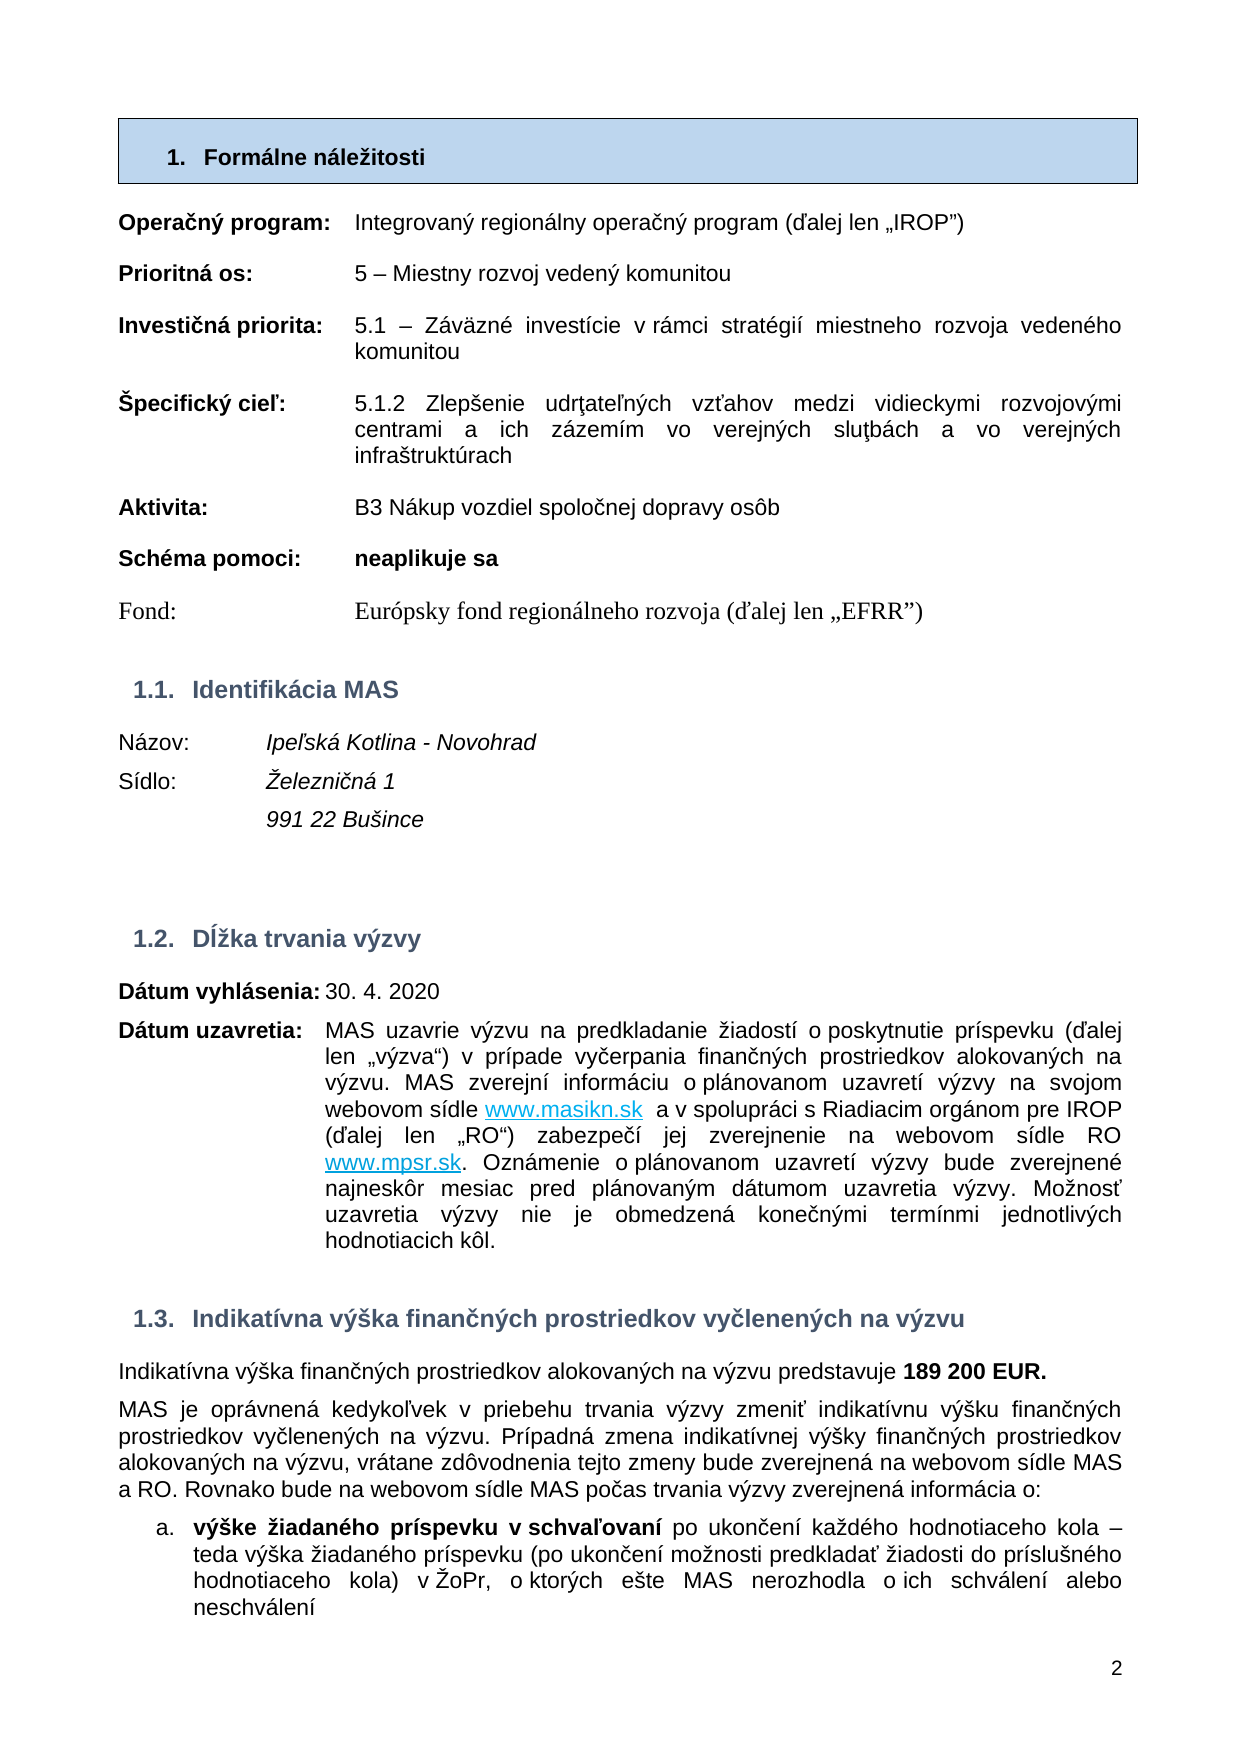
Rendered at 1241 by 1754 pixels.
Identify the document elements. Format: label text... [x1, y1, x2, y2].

text Investičná priorita: 5.1 – Záväzné investície v rámci stratégií miestneho rozvoja vedeného komunitou [118, 312, 1122, 364]
text 991 22 Bušince [118, 806, 1122, 833]
list Identifikácia MAS [133, 675, 1122, 704]
text Názov: Ipeľská Kotlina - Novohrad [118, 729, 1122, 755]
table_header Formálne náležitosti [119, 119, 1137, 183]
text Prioritná os: 5 – Miestny rozvoj vedený komunitou [118, 260, 1122, 287]
list výške žiadaného príspevku v schvaľovaní po ukončení každého hodnotiaceho kola – teda výška žiadaného príspevku (po ukončení možnosti predkladať žiadosti do príslušného hodnotiaceho kola) v ŽoPr, o ktorých ešte MAS nerozhodla o ich schválení alebo neschválení [156, 1514, 1122, 1620]
list Indikatívna výška finančných prostriedkov vyčlenených na výzvu [133, 1304, 1122, 1333]
text Indikatívna výška finančných prostriedkov alokovaných na výzvu predstavuje 189 200 EUR. [118, 1358, 1122, 1384]
text Schéma pomoci: [118, 545, 1122, 571]
text Aktivita: [118, 493, 1122, 520]
text MAS je oprávnená kedykoľvek v priebehu trvania výzvy zmeniť indikatívnu výšku finančných prostriedkov vyčlenených na výzvu. Prípadná zmena indikatívnej výšky finančných prostriedkov alokovaných na výzvu, vrátane zdôvodnenia tejto zmeny bude zverejnená na webovom sídle MAS a RO. Rovnako bude na webovom sídle MAS počas trvania výzvy zverejnená informácia o: [118, 1396, 1122, 1502]
text Operačný program: Integrovaný regionálny operačný program (ďalej len „IROP”) [118, 209, 1122, 235]
text Dátum vyhlásenia: [118, 978, 1122, 1004]
text Špecifický cieľ: [118, 389, 1122, 468]
text Sídlo: Železničná 1 [118, 768, 1122, 794]
text Dátum uzavretia: MAS uzavrie výzvu na predkladanie žiadostí o poskytnutie príspevku (ďalej len „výzva“) v prípade vyčerpania finančných prostriedkov alokovaných na výzvu. MAS zverejní informáciu o plánovanom uzavretí výzvy na svojom webovom sídle www.masikn.sk a v spolupráci s Riadiacim orgánom pre IROP (ďalej len „RO“) zabezpečí jej zverejnenie na webovom sídle RO www.mpsr.sk. Oznámenie o plánovanom uzavretí výzvy bude zverejnené najneskôr mesiac pred plánovaným dátumom uzavretia výzvy. Možnosť uzavretia výzvy nie je obmedzená konečnými termínmi jednotlivých hodnotiacich kôl. [118, 1017, 1122, 1254]
list Dĺžka trvania výzvy [133, 924, 1122, 953]
